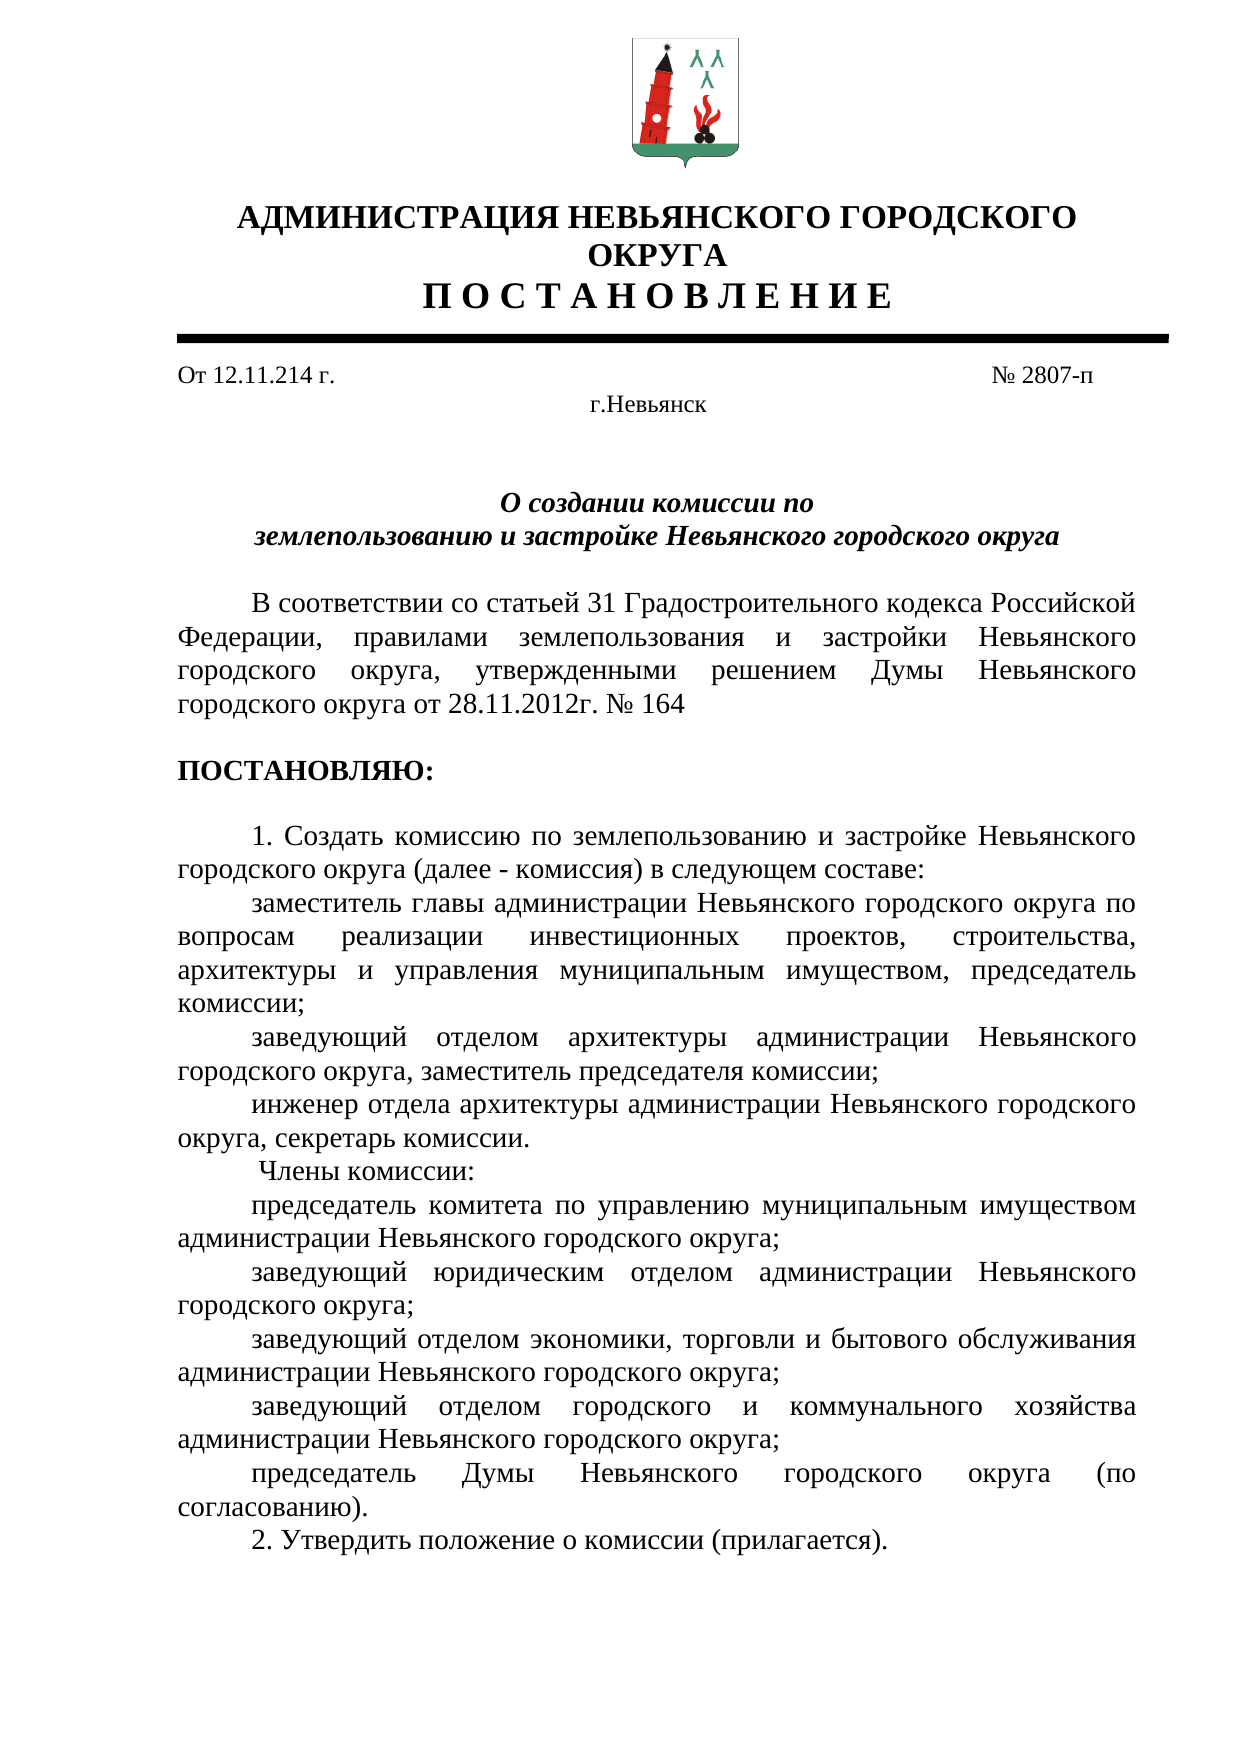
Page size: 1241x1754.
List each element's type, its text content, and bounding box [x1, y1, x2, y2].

text Члены комиссии: [177, 1153, 1137, 1187]
text инженер отдела архитектуры администрации Невьянского городского округа, секретарь комиссии. [177, 1086, 1137, 1153]
text заведующий юридическим отделом администрации Невьянского городского округа; [177, 1254, 1137, 1321]
text г.Невьянск [177, 389, 1137, 418]
text АДМИНИСТРАЦИЯ НЕВЬЯНСКОГО ГОРОДСКОГО ОКРУГА [177, 197, 1137, 274]
text О создании комиссии по [177, 485, 1137, 518]
text заведующий отделом экономики, торговли и бытового обслуживания администрации Невьянского городского округа; [177, 1321, 1137, 1388]
text П О С Т А Н О В Л Е Н И Е [177, 274, 1137, 317]
text землепользованию и застройке Невьянского городского округа [177, 518, 1137, 552]
text ПОСТАНОВЛЯЮ: [177, 753, 1137, 787]
text 1. Создать комиссию по землепользованию и застройке Невьянского городского округа (далее - комиссия) в следующем составе: [177, 818, 1137, 885]
text заместитель главы администрации Невьянского городского округа по вопросам реализации инвестиционных проектов, строительства, архитектуры и управления муниципальным имуществом, председатель комиссии; [177, 885, 1137, 1019]
text В соответствии со статьей 31 Градостроительного кодекса Российской Федерации, правилами землепользования и застройки Невьянского городского округа, утвержденными решением Думы Невьянского городского округа от 28.11.2012г. № 164 [177, 585, 1137, 719]
text 2. Утвердить положение о комиссии (прилагается). [177, 1522, 1137, 1556]
text председатель Думы Невьянского городского округа (по согласованию). [177, 1455, 1137, 1522]
text От 12.11.214 г. № 2807-п [177, 360, 1137, 389]
text заведующий отделом архитектуры администрации Невьянского городского округа, заместитель председателя комиссии; [177, 1019, 1137, 1086]
text председатель комитета по управлению муниципальным имуществом администрации Невьянского городского округа; [177, 1187, 1137, 1254]
text заведующий отделом городского и коммунального хозяйства администрации Невьянского городского округа; [177, 1388, 1137, 1455]
